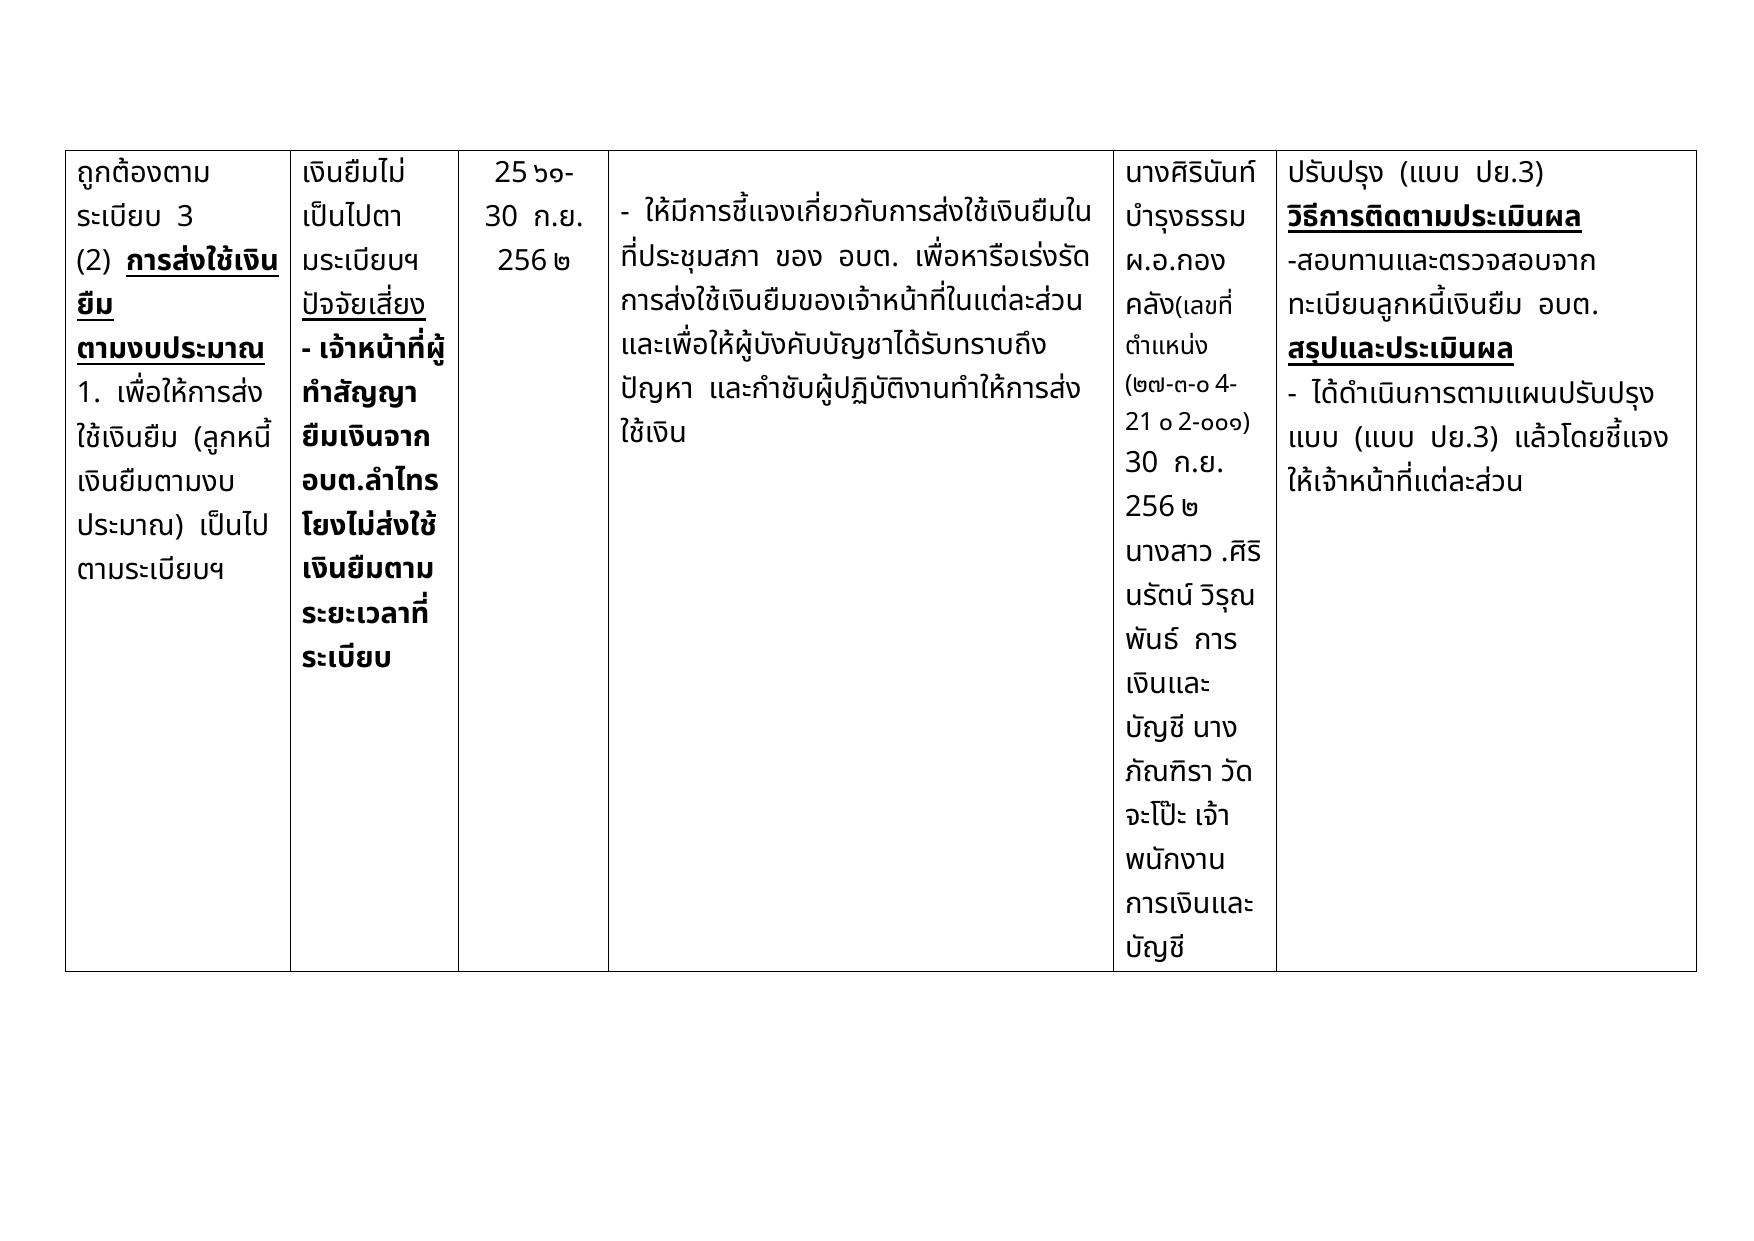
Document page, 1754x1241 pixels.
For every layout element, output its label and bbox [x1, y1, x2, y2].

table_cell [66, 151, 290, 971]
table_cell [609, 151, 1113, 971]
table_cell [1114, 151, 1276, 971]
table_cell [1277, 151, 1696, 971]
table_cell [459, 151, 608, 971]
table_cell [291, 151, 458, 971]
